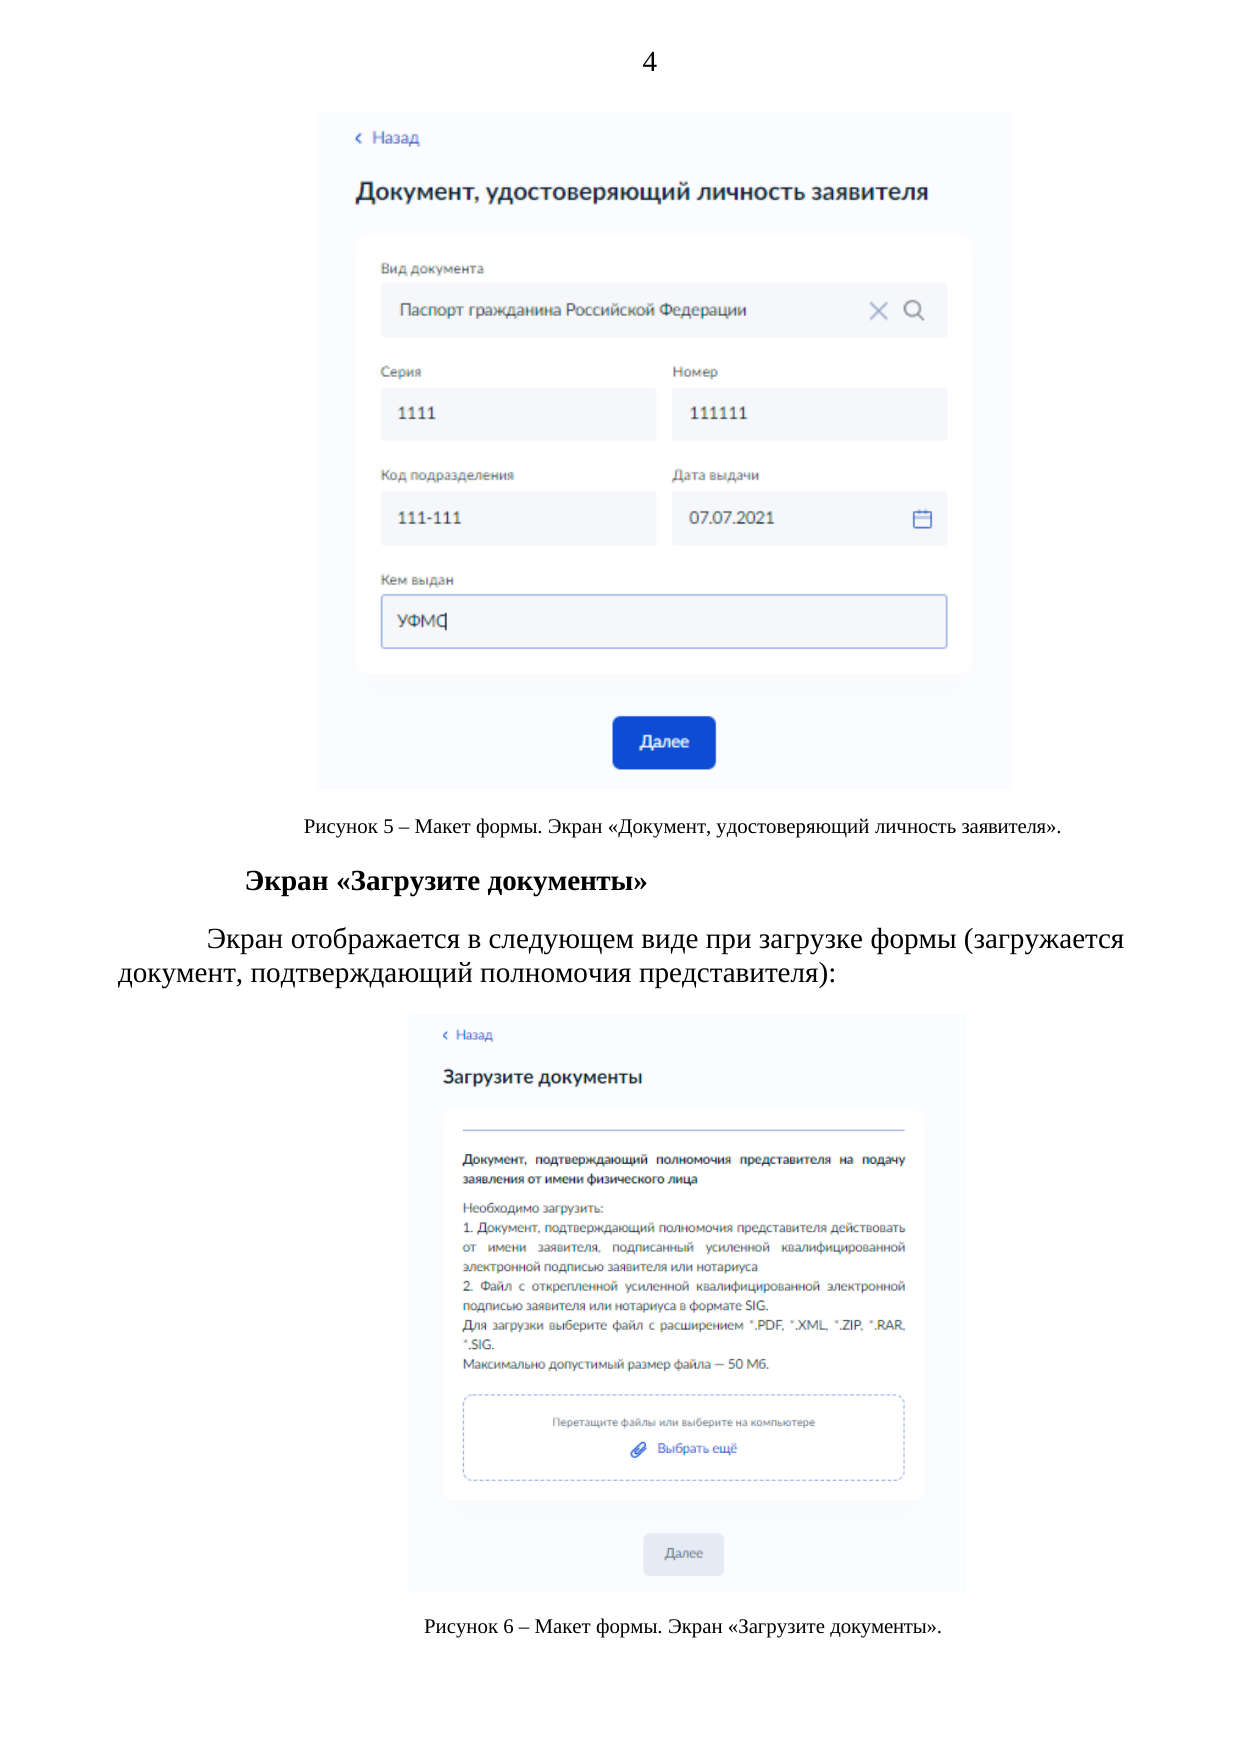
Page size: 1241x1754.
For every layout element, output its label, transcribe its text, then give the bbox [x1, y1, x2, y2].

subtitle Экран «Загрузите документы» [244, 863, 1134, 897]
text Рисунок 5 – Макет формы. Экран «Документ, удостоверяющий личность заявителя». [248, 814, 1117, 838]
picture [408, 1014, 967, 1592]
text Экран отображается в следующем виде при загрузке формы (загружается документ, подтверждающий полномочия представителя): [118, 922, 1134, 989]
picture [317, 111, 1012, 790]
